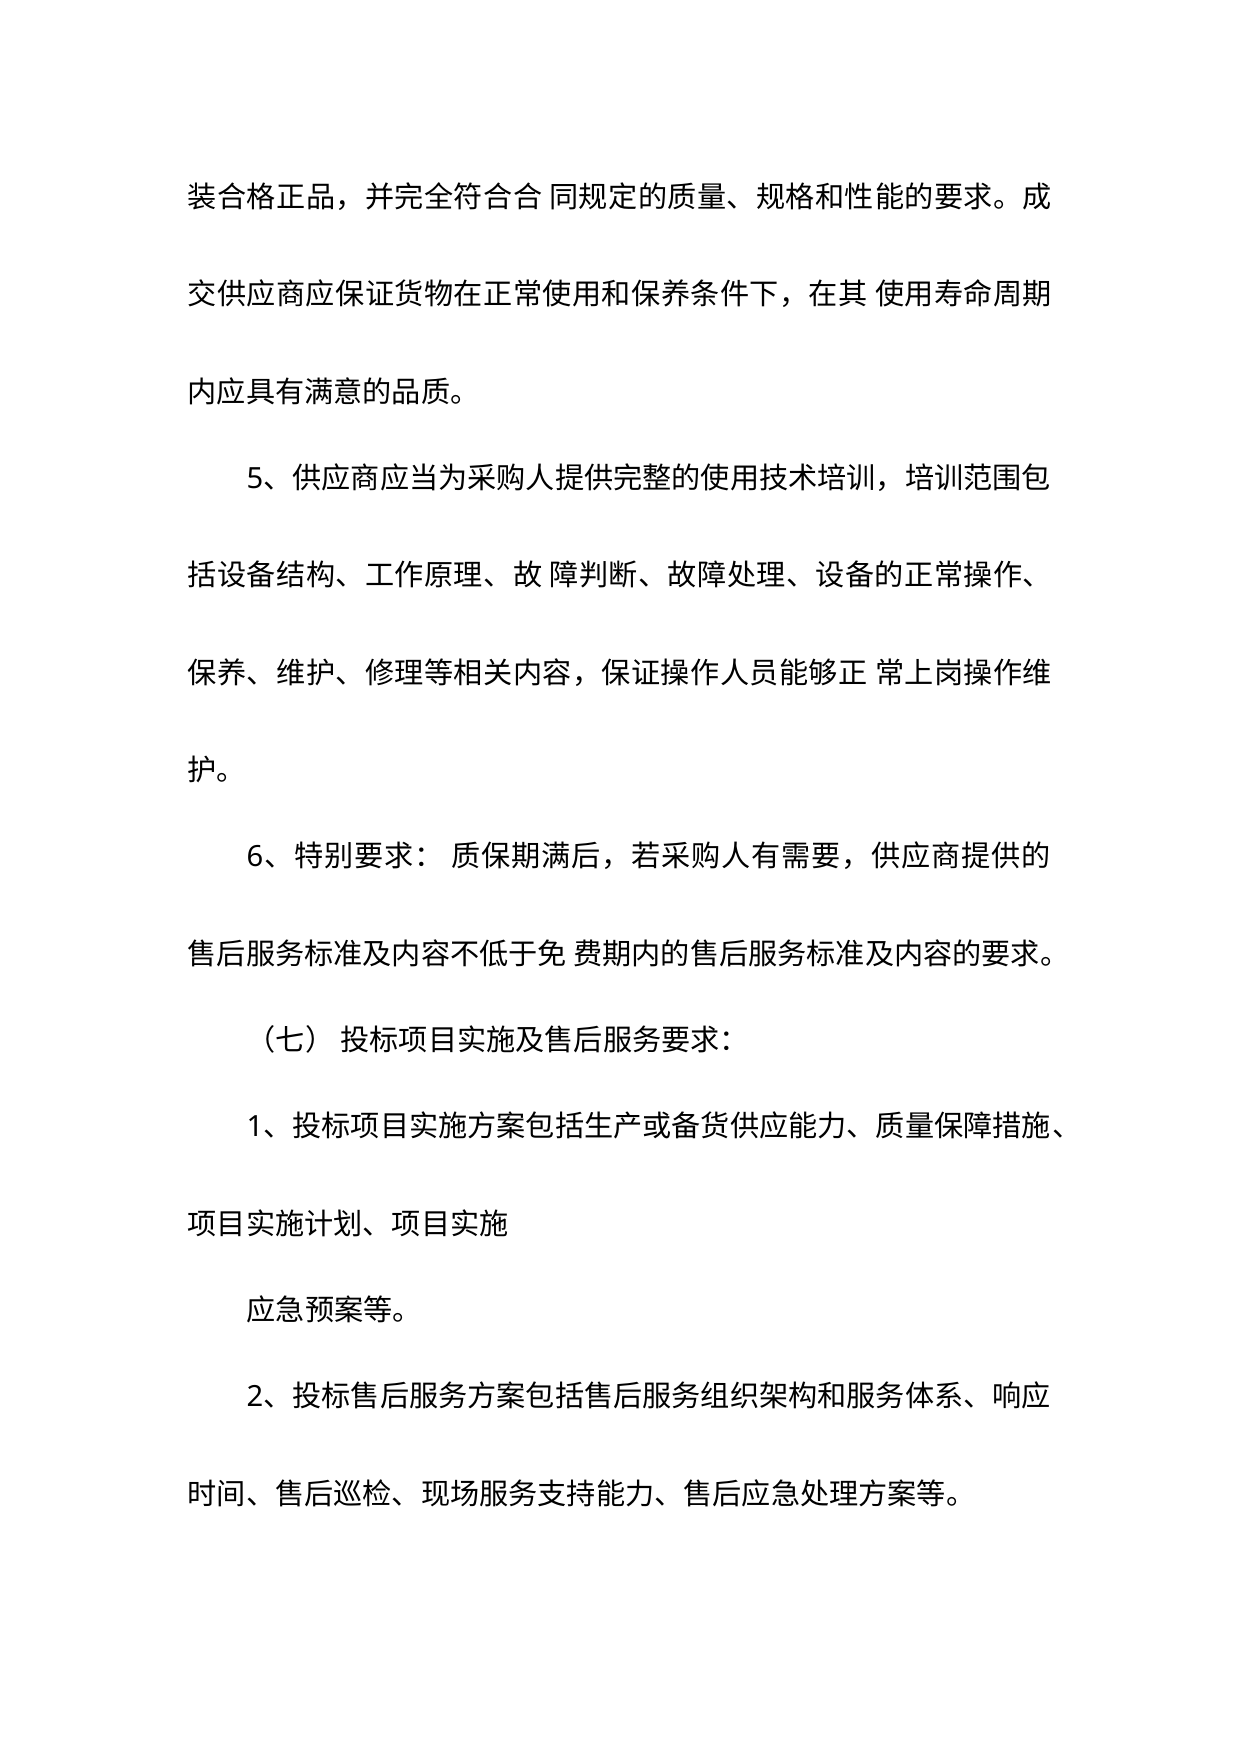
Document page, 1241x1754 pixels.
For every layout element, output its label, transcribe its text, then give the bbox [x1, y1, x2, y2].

text 5、供应商应当为采购人提供完整的使用技术培训，培训范围包括设备结构、工作原理、故 障判断、故障处理、设备的正常操作、保养、维护、修理等相关内容，保证操作人员能够正 常上岗操作维护。 [187, 443, 1053, 801]
text （七） 投标项目实施及售后服务要求： [187, 1005, 1053, 1070]
text 1、投标项目实施方案包括生产或备货供应能力、质量保障措施、项目实施计划、项目实施 [187, 1092, 1053, 1254]
text 6、特别要求： 质保期满后，若采购人有需要，供应商提供的售后服务标准及内容不低于免 费期内的售后服务标准及内容的要求。 [187, 822, 1053, 984]
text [187, 162, 1053, 422]
text 2、投标售后服务方案包括售后服务组织架构和服务体系、响应时间、售后巡检、现场服务支持能力、售后应急处理方案等。 [187, 1361, 1053, 1524]
text 应急预案等。 [187, 1275, 1053, 1340]
